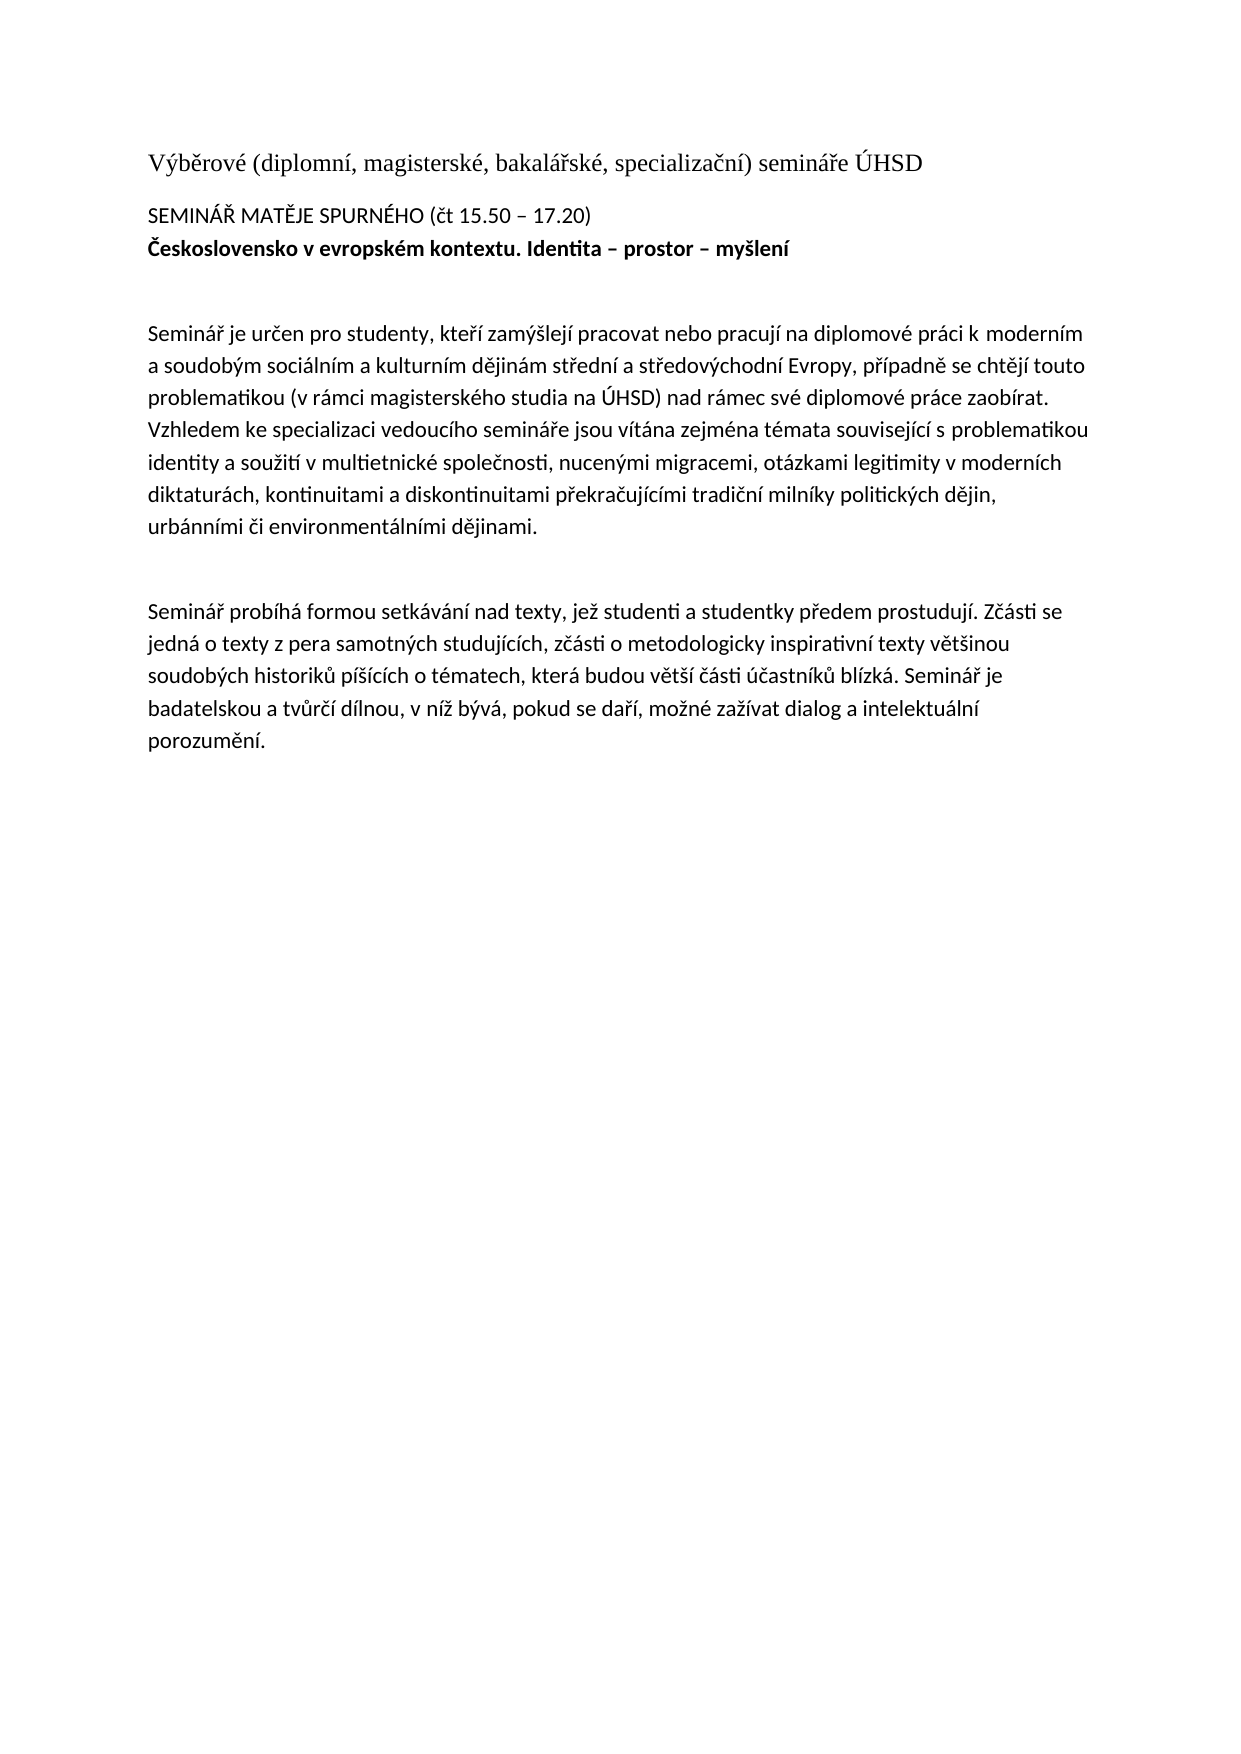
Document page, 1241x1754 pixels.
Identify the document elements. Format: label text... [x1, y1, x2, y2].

text Seminář je určen pro studenty, kteří zamýšlejí pracovat nebo pracují na diplomové práci k moderním a soudobým sociálním a kulturním dějinám střední a středovýchodní Evropy, případně se chtějí touto problematikou (v rámci magisterského studia na ÚHSD) nad rámec své diplomové práce zaobírat. Vzhledem ke specializaci vedoucího semináře jsou vítána zejména témata související s problematikou identity a soužití v multietnické společnosti, nucenými migracemi, otázkami legitimity v moderních diktaturách, kontinuitami a diskontinuitami překračujícími tradiční milníky politických dějin, urbánními či environmentálními dějinami. [148, 287, 1093, 540]
text Seminář probíhá formou setkávání nad texty, jež studenti a studentky předem prostudují. Zčásti se jedná o texty z pera samotných studujících, zčásti o metodologicky inspirativní texty většinou soudobých historiků píšících o tématech, která budou větší části účastníků blízká. Seminář je badatelskou a tvůrčí dílnou, v níž bývá, pokud se daří, možné zažívat dialog a intelektuální porozumění. [148, 565, 1093, 754]
text SEMINÁŘ MATĚJE SPURNÉHO (čt 15.50 – 17.20) Československo v evropském kontextu. Identita – prostor – myšlení [148, 201, 1093, 262]
text Výběrové (diplomní, magisterské, bakalářské, specializační) semináře ÚHSD [148, 148, 1093, 176]
